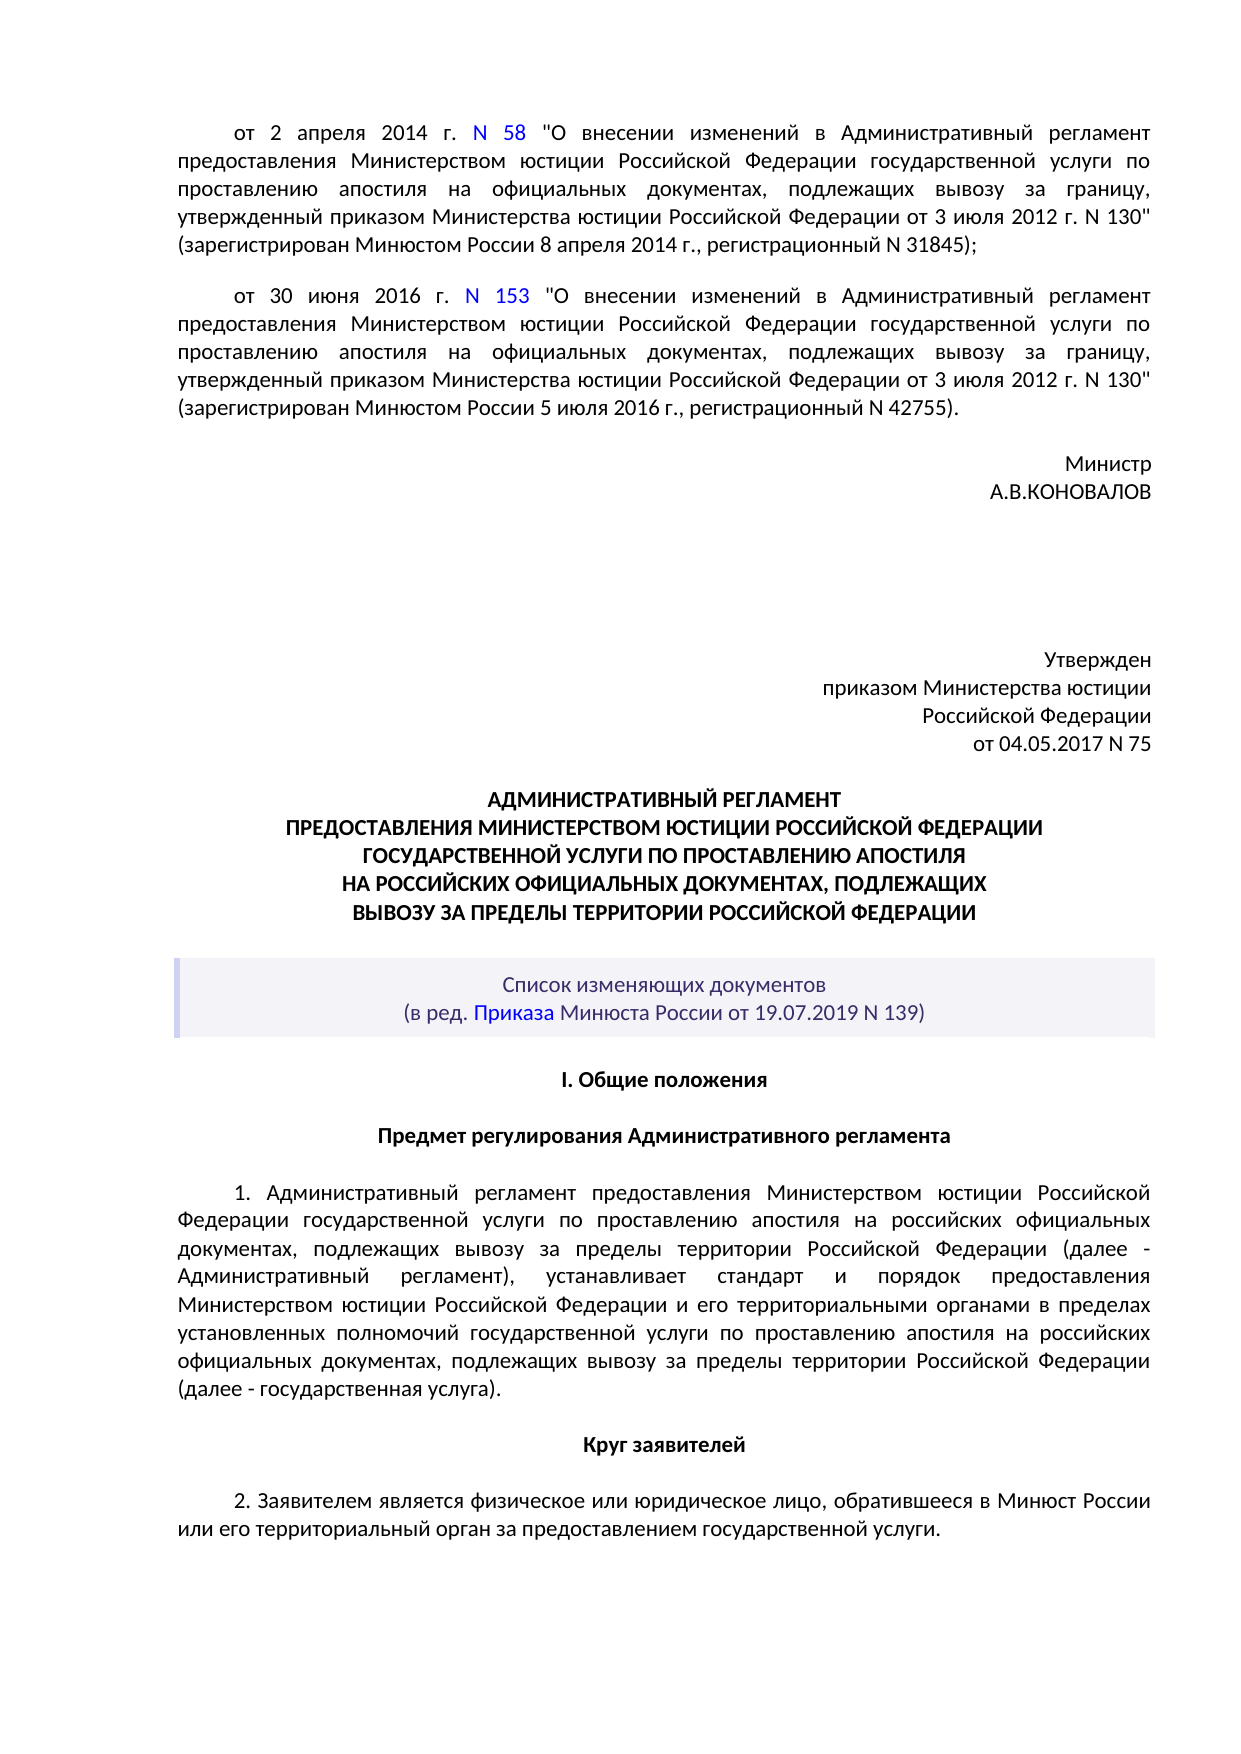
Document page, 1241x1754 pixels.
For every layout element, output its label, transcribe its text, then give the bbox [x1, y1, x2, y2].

title НА РОССИЙСКИХ ОФИЦИАЛЬНЫХ ДОКУМЕНТАХ, ПОДЛЕЖАЩИХ [177, 869, 1152, 898]
text 2. Заявителем является физическое или юридическое лицо, обратившееся в Минюст России или его территориальный орган за предоставлением государственной услуги. [177, 1486, 1152, 1542]
text 1. Административный регламент предоставления Министерством юстиции Российской Федерации государственной услуги по проставлению апостиля на российских официальных документах, подлежащих вывозу за пределы территории Российской Федерации (далее - Административный регламент), устанавливает стандарт и порядок предоставления Министерством юстиции Российской Федерации и его территориальными органами в пределах установленных полномочий государственной услуги по проставлению апостиля на российских официальных документах, подлежащих вывозу за пределы территории Российской Федерации (далее - государственная услуга). [177, 1178, 1152, 1402]
title АДМИНИСТРАТИВНЫЙ РЕГЛАМЕНТ [177, 786, 1152, 813]
text Министр [177, 449, 1152, 477]
text Утвержден [177, 645, 1152, 673]
text приказом Министерства юстиции [177, 673, 1152, 701]
text от 2 апреля 2014 г. N 58 "О внесении изменений в Административный регламент предоставления Министерством юстиции Российской Федерации государственной услуги по проставлению апостиля на официальных документах, подлежащих вывозу за границу, утвержденный приказом Министерства юстиции Российской Федерации от 3 июля 2012 г. N 130" (зарегистрирован Минюстом России 8 апреля 2014 г., регистрационный N 31845); [177, 118, 1152, 258]
title ВЫВОЗУ ЗА ПРЕДЕЛЫ ТЕРРИТОРИИ РОССИЙСКОЙ ФЕДЕРАЦИИ [177, 898, 1152, 926]
title Предмет регулирования Административного регламента [177, 1122, 1152, 1149]
title ПРЕДОСТАВЛЕНИЯ МИНИСТЕРСТВОМ ЮСТИЦИИ РОССИЙСКОЙ ФЕДЕРАЦИИ [177, 813, 1152, 842]
text от 04.05.2017 N 75 [177, 729, 1152, 757]
text А.В.КОНОВАЛОВ [177, 477, 1152, 505]
title I. Общие положения [177, 1066, 1152, 1093]
text от 30 июня 2016 г. N 153 "О внесении изменений в Административный регламент предоставления Министерством юстиции Российской Федерации государственной услуги по проставлению апостиля на официальных документах, подлежащих вывозу за границу, утвержденный приказом Министерства юстиции Российской Федерации от 3 июля 2012 г. N 130" (зарегистрирован Минюстом России 5 июля 2016 г., регистрационный N 42755). [177, 281, 1152, 421]
table_header Список изменяющих документов (в ред. Приказа Минюста России от 19.07.2019 N 139) [180, 958, 1149, 1037]
title Круг заявителей [177, 1430, 1152, 1458]
title ГОСУДАРСТВЕННОЙ УСЛУГИ ПО ПРОСТАВЛЕНИЮ АПОСТИЛЯ [177, 842, 1152, 869]
text Российской Федерации [177, 701, 1152, 729]
